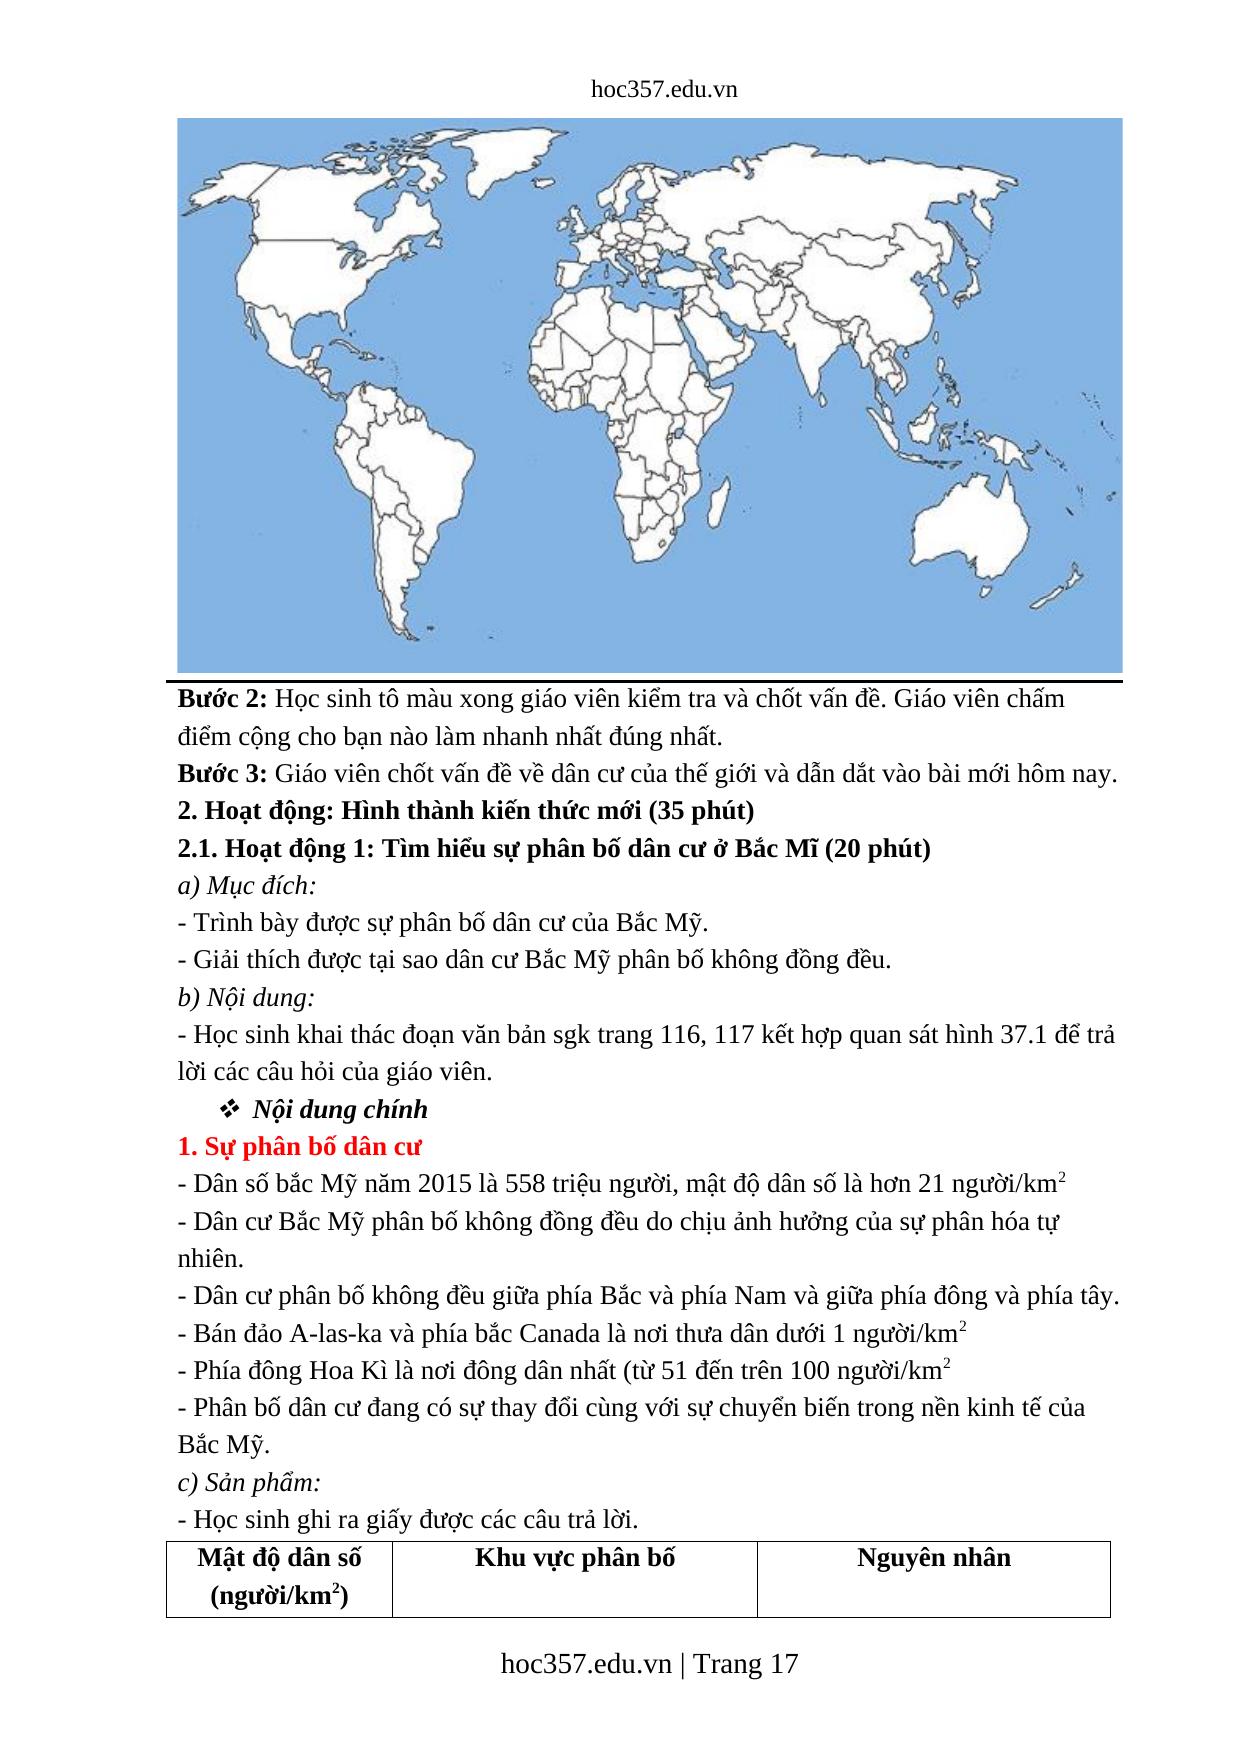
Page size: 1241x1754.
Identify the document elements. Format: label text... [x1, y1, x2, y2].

text - Giải thích được tại sao dân cư Bắc Mỹ phân bố không đồng đều. [177, 944, 1122, 975]
text - Học sinh khai thác đoạn văn bản sgk trang 116, 117 kết hợp quan sát hình 37.1 để trả lời các câu hỏi của giáo viên. [177, 1018, 1122, 1087]
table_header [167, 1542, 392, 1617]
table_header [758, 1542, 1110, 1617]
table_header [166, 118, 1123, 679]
text - Trình bày được sự phân bố dân cư của Bắc Mỹ. [177, 906, 1122, 937]
text - Dân cư phân bố không đều giữa phía Bắc và phía Nam và giữa phía đông và phía tây. [177, 1279, 1122, 1311]
list Nội dung chính [215, 1093, 1122, 1124]
text - Học sinh ghi ra giấy được các câu trả lời. [177, 1503, 1122, 1534]
picture [177, 118, 1123, 673]
text c) Sản phẩm: [177, 1466, 1122, 1497]
text - Phân bố dân cư đang có sự thay đổi cùng với sự chuyển biến trong nền kinh tế của Bắc Mỹ. [177, 1391, 1122, 1460]
text - Phía đông Hoa Kì là nơi đông dân nhất (từ 51 đến trên 100 người/km2 [177, 1354, 1122, 1385]
text Bước 3: Giáo viên chốt vấn đề về dân cư của thế giới và dẫn dắt vào bài mới hôm nay. [177, 757, 1122, 788]
text 2.1. Hoạt động 1: Tìm hiểu sự phân bố dân cư ở Bắc Mĩ (20 phút) [177, 832, 1122, 863]
text - Dân số bắc Mỹ năm 2015 là 558 triệu người, mật độ dân số là hơn 21 người/km2 [177, 1168, 1122, 1199]
text Bước 2: Học sinh tô màu xong giáo viên kiểm tra và chốt vấn đề. Giáo viên chấm điểm cộng cho bạn nào làm nhanh nhất đúng nhất. [177, 683, 1122, 751]
text - Bán đảo A-las-ka và phía bắc Canada là nơi thưa dân dưới 1 người/km2 [177, 1317, 1122, 1348]
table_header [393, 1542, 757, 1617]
text 2. Hoạt động: Hình thành kiến thức mới (35 phút) [177, 794, 1122, 826]
subtitle 1. Sự phân bố dân cư [177, 1130, 1122, 1161]
text b) Nội dung: [177, 981, 1122, 1012]
text a) Mục đích: [177, 869, 1122, 900]
text - Dân cư Bắc Mỹ phân bố không đồng đều do chịu ảnh hưởng của sự phân hóa tự nhiên. [177, 1205, 1122, 1273]
